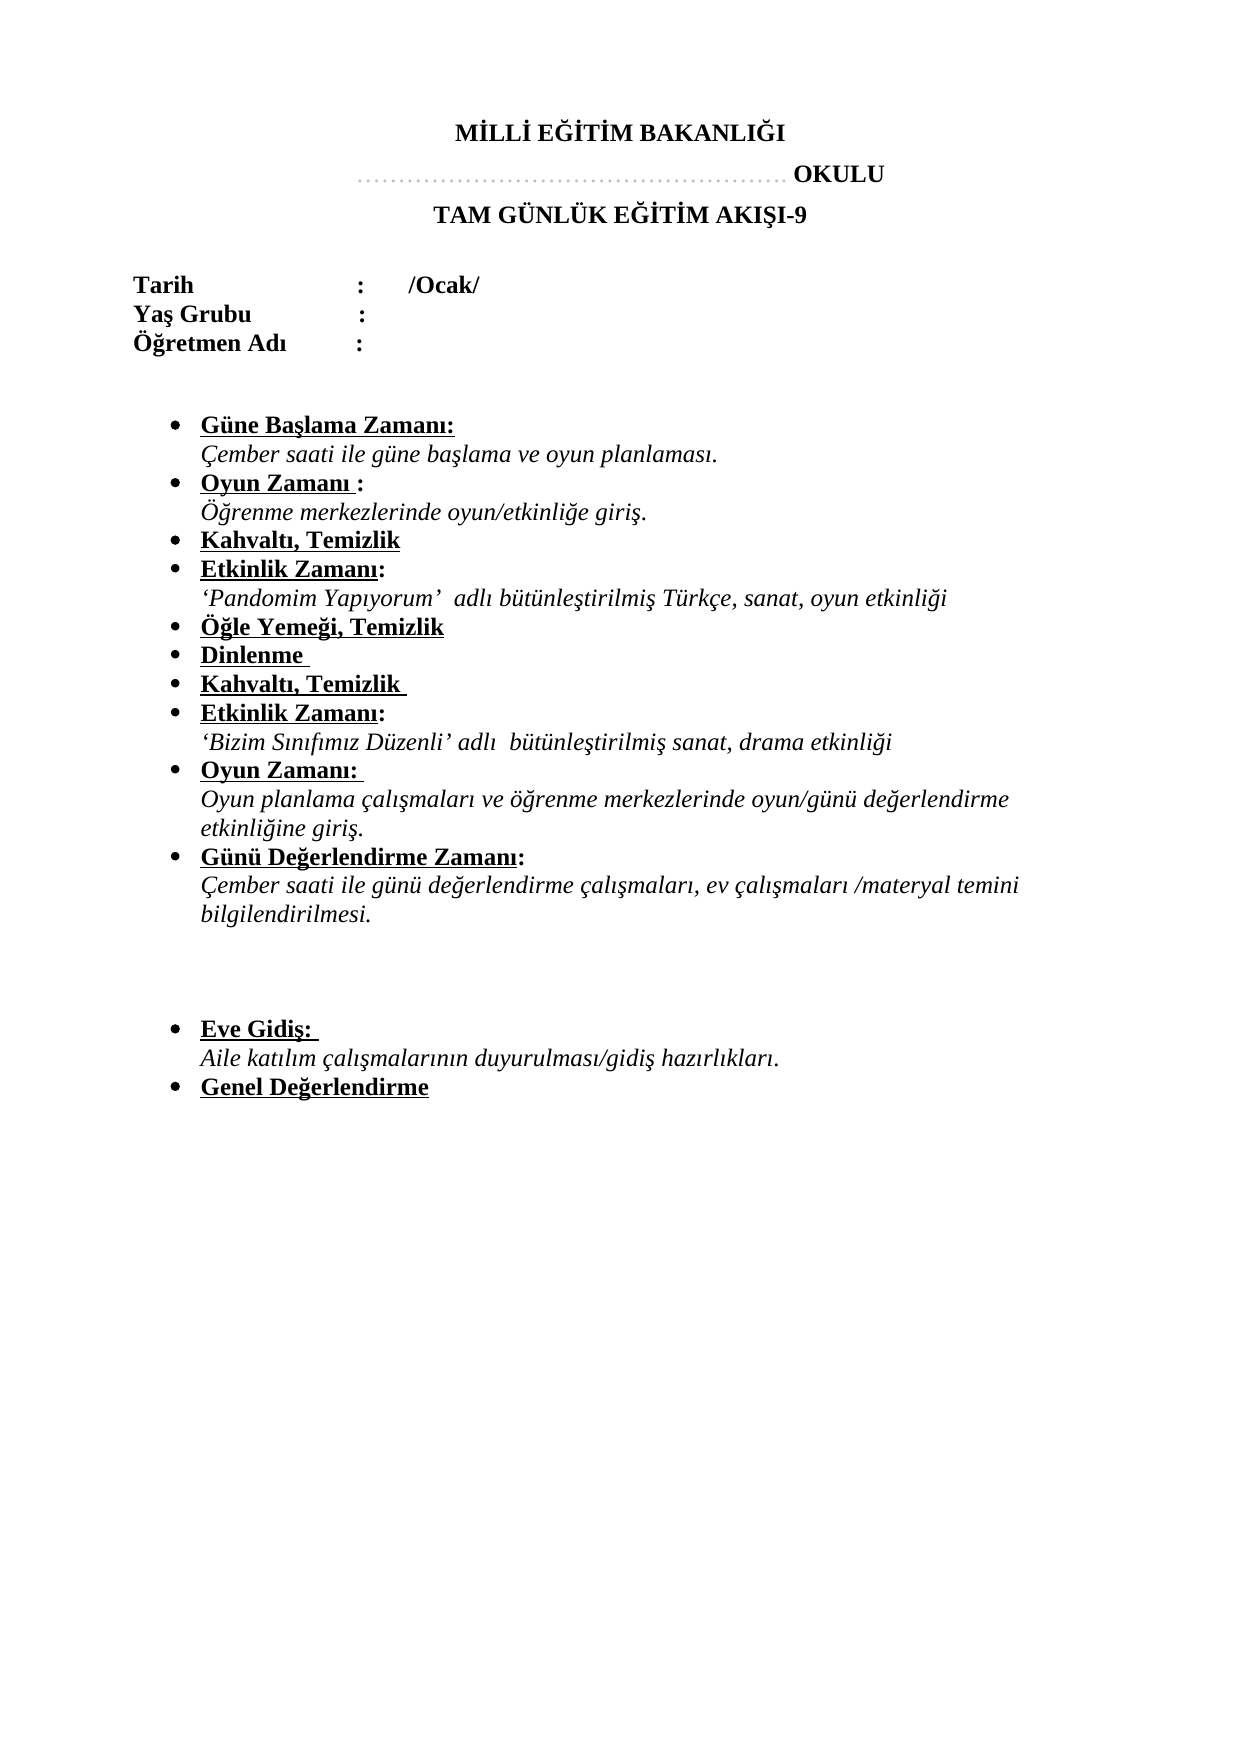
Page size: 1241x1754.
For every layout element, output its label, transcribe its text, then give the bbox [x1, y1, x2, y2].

list Öğle Yemeği, Temizlik [171, 612, 1070, 641]
list ‘Pandomim Yapıyorum’ adlı bütünleştirilmiş Türkçe, sanat, oyun etkinliği [200, 583, 1070, 612]
list Oyun Zamanı: [171, 756, 1070, 784]
text Yaş Grubu : [133, 299, 1092, 328]
text MİLLİ EĞİTİM BAKANLIĞI [148, 118, 1092, 147]
list Oyun planlama çalışmaları ve öğrenme merkezlerinde oyun/günü değerlendirme etkinliğine giriş. [200, 784, 1070, 842]
list Dinlenme [171, 641, 1070, 669]
list Etkinlik Zamanı: [171, 554, 1070, 583]
list Genel Değerlendirme [171, 1072, 1070, 1101]
list Günü Değerlendirme Zamanı: [171, 842, 1070, 871]
list Kahvaltı, Temizlik [171, 526, 1070, 554]
text ……………………………………………. OKULU [148, 159, 1092, 188]
list Aile katılım çalışmalarının duyurulması/gidiş hazırlıkları. [200, 1043, 1070, 1072]
list ‘Bizim Sınıfımız Düzenli’ adlı bütünleştirilmiş sanat, drama etkinliği [200, 727, 1070, 756]
list Çember saati ile günü değerlendirme çalışmaları, ev çalışmaları /materyal temini bilgilendirilmesi. [200, 871, 1070, 928]
text TAM GÜNLÜK EĞİTİM AKIŞI-9 [148, 201, 1092, 229]
list Oyun Zamanı : [171, 468, 1070, 497]
list Öğrenme merkezlerinde oyun/etkinliğe giriş. [200, 497, 1070, 526]
list Etkinlik Zamanı: [171, 698, 1070, 727]
list Kahvaltı, Temizlik [171, 669, 1070, 698]
text Öğretmen Adı : [133, 328, 1092, 357]
list Eve Gidiş: [171, 1014, 1070, 1043]
list Çember saati ile güne başlama ve oyun planlaması. [200, 439, 1070, 468]
text Tarih : /Ocak/ [133, 271, 1092, 299]
list Güne Başlama Zamanı: [171, 411, 1070, 439]
